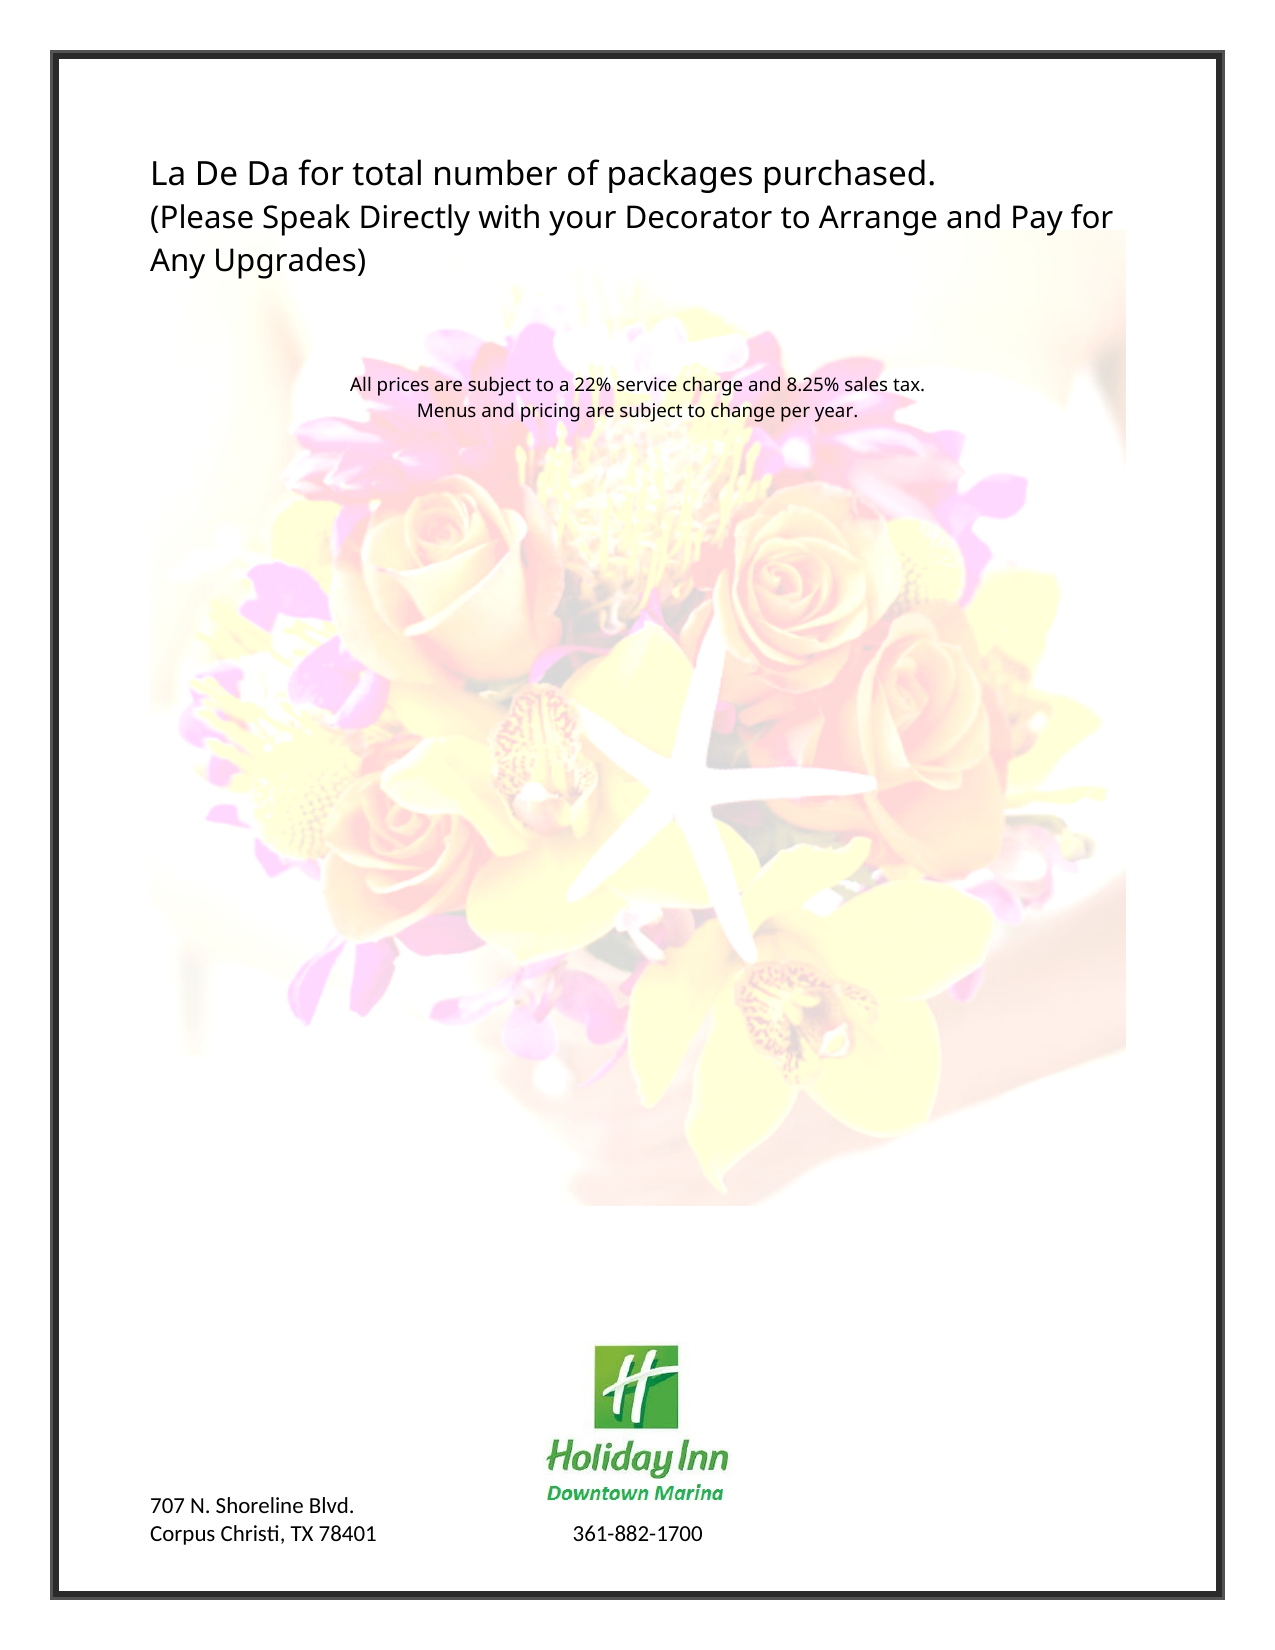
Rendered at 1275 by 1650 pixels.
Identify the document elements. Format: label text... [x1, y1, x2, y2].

text All prices are subject to a 22% service charge and 8.25% sales tax. [150, 371, 1125, 397]
picture [542, 1341, 733, 1514]
text Menus and pricing are subject to change per year. [150, 397, 1125, 422]
text (Please Speak Directly with your Decorator to Arrange and Pay for Any Upgrades) [150, 195, 1125, 281]
text La De Da for total number of packages purchased. [150, 150, 1125, 195]
